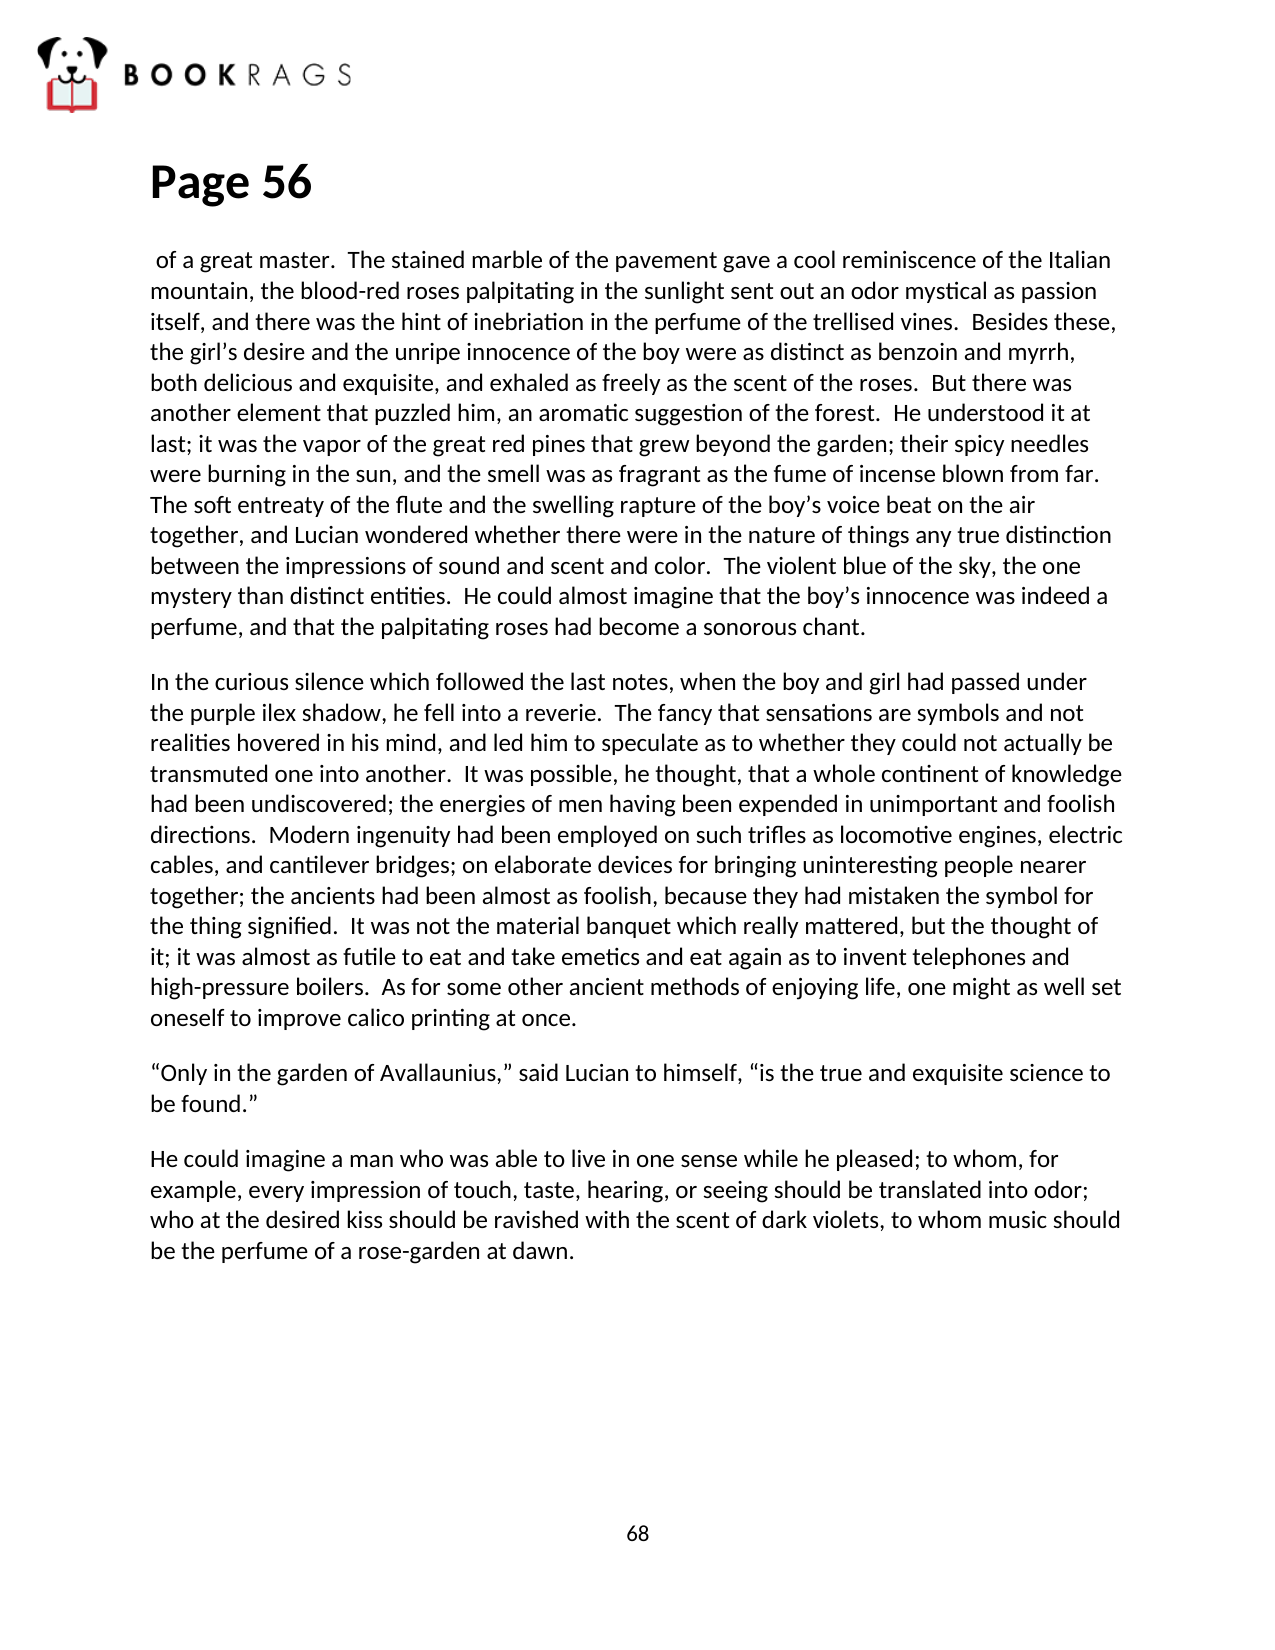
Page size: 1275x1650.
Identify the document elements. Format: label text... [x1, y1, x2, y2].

text Page 56 [150, 150, 1125, 211]
text In the curious silence which followed the last notes, when the boy and girl had passed under the purple ilex shadow, he fell into a reverie. The fancy that sensations are symbols and not realities hovered in his mind, and led him to speculate as to whether they could not actually be transmuted one into another. It was possible, he thought, that a whole continent of knowledge had been undiscovered; the energies of men having been expended in unimportant and foolish directions. Modern ingenuity had been employed on such trifles as locomotive engines, electric cables, and cantilever bridges; on elaborate devices for bringing uninteresting people nearer together; the ancients had been almost as foolish, because they had mistaken the symbol for the thing signified. It was not the material banquet which really mattered, but the thought of it; it was almost as futile to eat and take emetics and eat again as to invent telephones and high-pressure boilers. As for some other ancient methods of enjoying life, one might as well set oneself to improve calico printing at once. [150, 666, 1125, 1033]
text “Only in the garden of Avallaunius,” said Lucian to himself, “is the true and exquisite science to be found.” [150, 1058, 1125, 1119]
text of a great master. The stained marble of the pavement gave a cool reminiscence of the Italian mountain, the blood-red roses palpitating in the sunlight sent out an odor mystical as passion itself, and there was the hint of inebriation in the perfume of the trellised vines. Besides these, the girl’s desire and the unripe innocence of the boy were as distinct as benzoin and myrrh, both delicious and exquisite, and exhaled as freely as the scent of the roses. But there was another element that puzzled him, an aromatic suggestion of the forest. He understood it at last; it was the vapor of the great red pines that grew beyond the garden; their spicy needles were burning in the sun, and the smell was as fragrant as the fume of incense blown from far. The soft entreaty of the flute and the swelling rapture of the boy’s voice beat on the air together, and Lucian wondered whether there were in the nature of things any true distinction between the impressions of sound and scent and color. The violent blue of the sky, the one mystery than distinct entities. He could almost imagine that the boy’s innocence was indeed a perfume, and that the palpitating roses had become a sonorous chant. [150, 244, 1125, 641]
text He could imagine a man who was able to live in one sense while he pleased; to whom, for example, every impression of touch, taste, hearing, or seeing should be translated into odor; who at the desired kiss should be ravished with the scent of dark violets, to whom music should be the perfume of a rose-garden at dawn. [150, 1144, 1125, 1266]
picture [37, 37, 351, 113]
